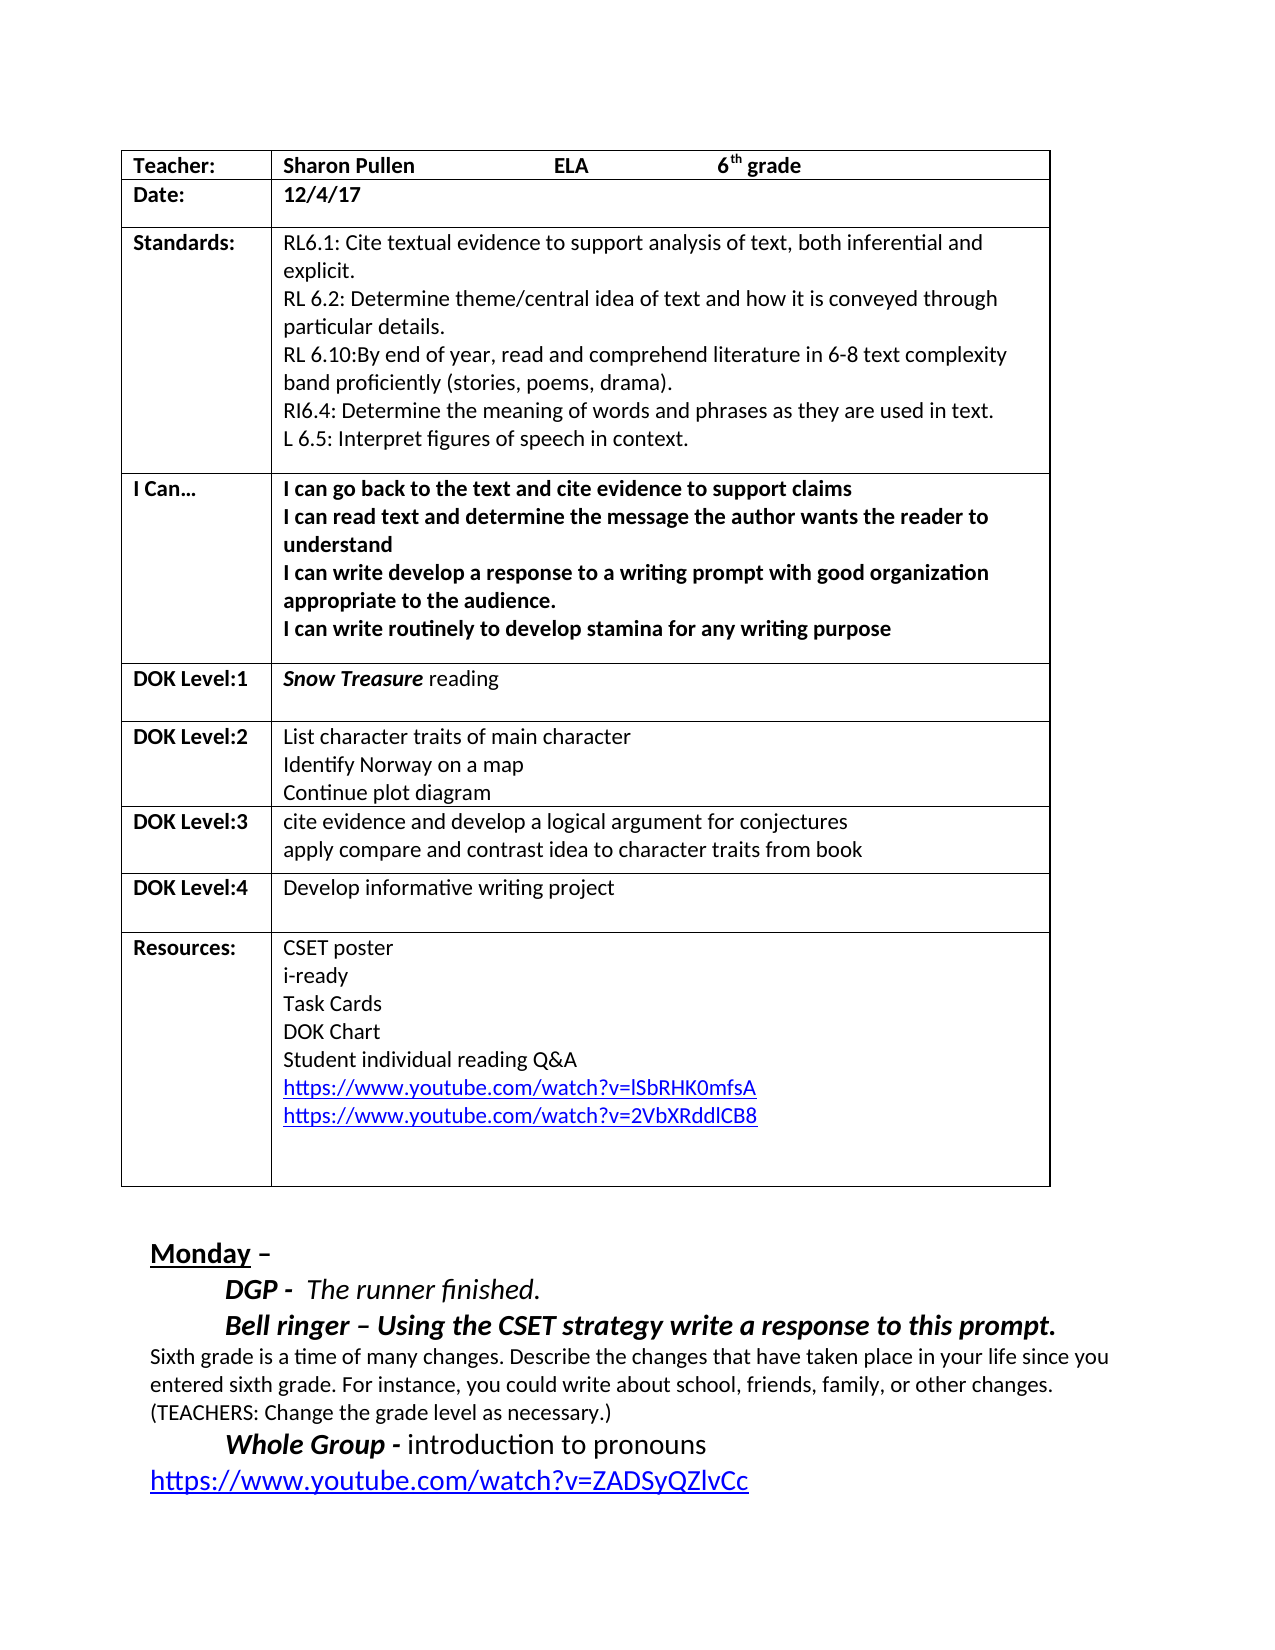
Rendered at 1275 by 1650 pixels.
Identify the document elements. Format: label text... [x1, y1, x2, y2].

text Sixth grade is a time of many changes. Describe the changes that have taken place in your life since you entered sixth grade. For instance, you could write about school, friends, family, or other changes. (TEACHERS: Change the grade level as necessary.) [150, 1342, 1125, 1426]
table_cell List character traits of main character Identify Norway on a map Continue plot diagram [272, 722, 1049, 806]
table_cell CSET poster i-ready Task Cards DOK Chart Student individual reading Q&A https://www.youtube.com/watch?v=lSbRHK0mfsA https://www.youtube.com/watch?v=2VbXRddlCB8 [272, 933, 1049, 1186]
text Whole Group - introduction to pronouns [150, 1426, 1125, 1462]
table_header Sharon Pullen ELA 6th grade [272, 151, 1049, 179]
table_cell RL6.1: Cite textual evidence to support analysis of text, both inferential and explicit. RL 6.2: Determine theme/central idea of text and how it is conveyed through particular details. RL 6.10:By end of year, read and comprehend literature in 6-8 text complexity band proficiently (stories, poems, drama). RI6.4: Determine the meaning of words and phrases as they are used in text. L 6.5: Interpret figures of speech in context. [272, 228, 1049, 473]
text https://www.youtube.com/watch?v=ZADSyQZlvCc [150, 1462, 1125, 1498]
table_cell DOK Level:2 [122, 722, 271, 806]
table_cell Date: [122, 180, 271, 227]
text DGP - The runner finished. [150, 1271, 1125, 1307]
table_header Teacher: [122, 151, 271, 179]
table_cell cite evidence and develop a logical argument for conjectures apply compare and contrast idea to character traits from book [272, 807, 1049, 872]
table_cell Standards: [122, 228, 271, 473]
table_cell DOK Level:4 [122, 874, 271, 932]
table_cell 12/4/17 [272, 180, 1049, 227]
table_cell I Can… [122, 474, 271, 663]
table_cell DOK Level:1 [122, 664, 271, 721]
table_cell DOK Level:3 [122, 807, 271, 872]
text Monday – [150, 1235, 1125, 1271]
table_cell Snow Treasure reading [272, 664, 1049, 721]
table_cell Develop informative writing project [272, 874, 1049, 932]
table_cell I can go back to the text and cite evidence to support claims I can read text and determine the message the author wants the reader to understand I can write develop a response to a writing prompt with good organization appropriate to the audience. I can write routinely to develop stamina for any writing purpose [272, 474, 1049, 663]
table_cell Resources: [122, 933, 271, 1186]
text Bell ringer – Using the CSET strategy write a response to this prompt. [150, 1307, 1125, 1342]
